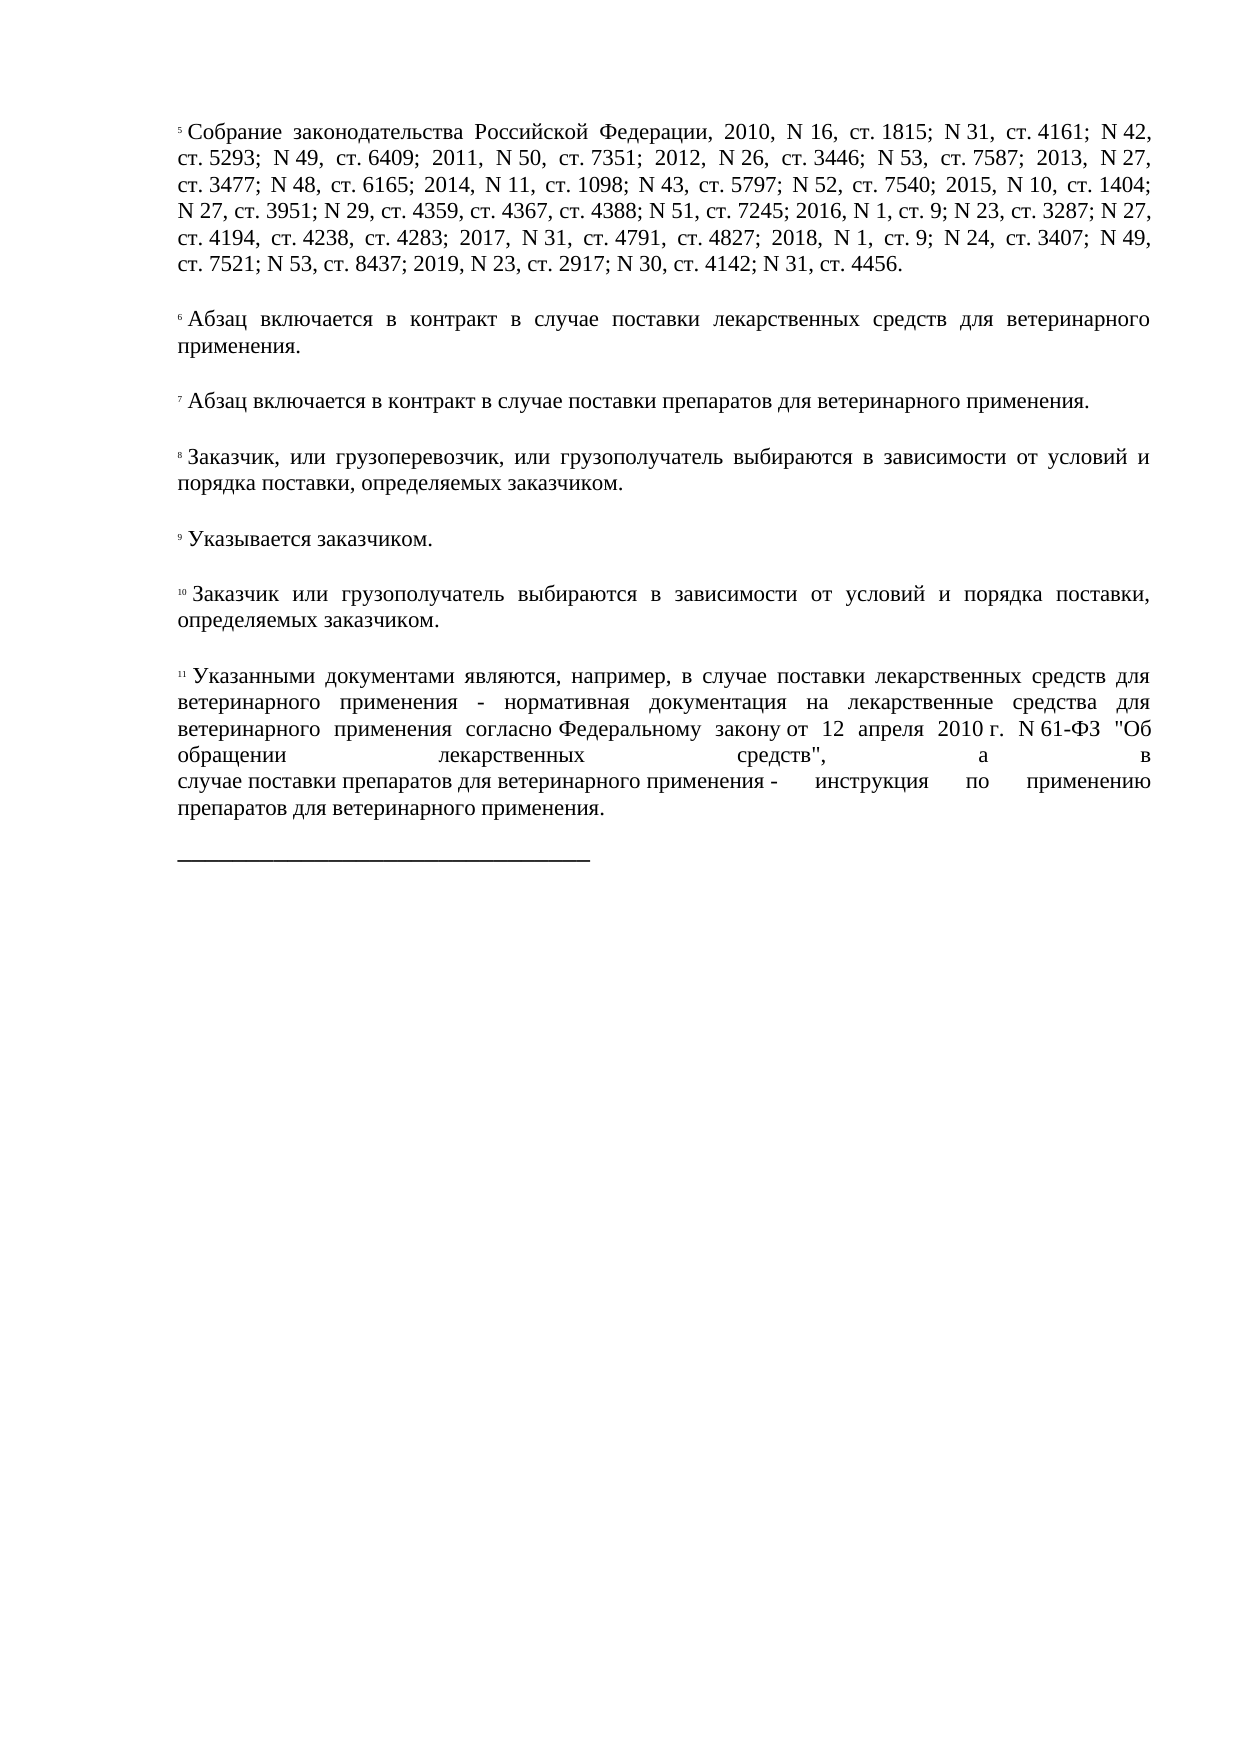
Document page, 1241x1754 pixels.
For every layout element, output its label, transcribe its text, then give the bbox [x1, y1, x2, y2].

text 7 Абзац включается в контракт в случае поставки препаратов для ветеринарного применения. [177, 387, 1152, 414]
text 8 Заказчик, или грузоперевозчик, или грузополучатель выбираются в зависимости от условий и порядка поставки, определяемых заказчиком. [177, 443, 1152, 496]
text 10 Заказчик или грузополучатель выбираются в зависимости от условий и порядка поставки, определяемых заказчиком. [177, 580, 1152, 633]
text 6 Абзац включается в контракт в случае поставки лекарственных средств для ветеринарного применения. [177, 305, 1152, 358]
text ────────────────────────────── [177, 849, 1152, 875]
text 11 Указанными документами являются, например, в случае поставки лекарственных средств для ветеринарного применения - нормативная документация на лекарственные средства для ветеринарного применения согласно Федеральному закону от 12 апреля 2010 г. N 61-ФЗ "Об обращении лекарственных средств", а в случае поставки препаратов для ветеринарного применения - инструкция по применению препаратов для ветеринарного применения. [177, 662, 1152, 820]
text 5 Собрание законодательства Российской Федерации, 2010, N 16, ст. 1815; N 31, ст. 4161; N 42, ст. 5293; N 49, ст. 6409; 2011, N 50, ст. 7351; 2012, N 26, ст. 3446; N 53, ст. 7587; 2013, N 27, ст. 3477; N 48, ст. 6165; 2014, N 11, ст. 1098; N 43, ст. 5797; N 52, ст. 7540; 2015, N 10, ст. 1404; N 27, ст. 3951; N 29, ст. 4359, ст. 4367, ст. 4388; N 51, ст. 7245; 2016, N 1, ст. 9; N 23, ст. 3287; N 27, ст. 4194, ст. 4238, ст. 4283; 2017, N 31, ст. 4791, ст. 4827; 2018, N 1, ст. 9; N 24, ст. 3407; N 49, ст. 7521; N 53, ст. 8437; 2019, N 23, ст. 2917; N 30, ст. 4142; N 31, ст. 4456. [177, 118, 1152, 276]
text 9 Указывается заказчиком. [177, 525, 1152, 551]
